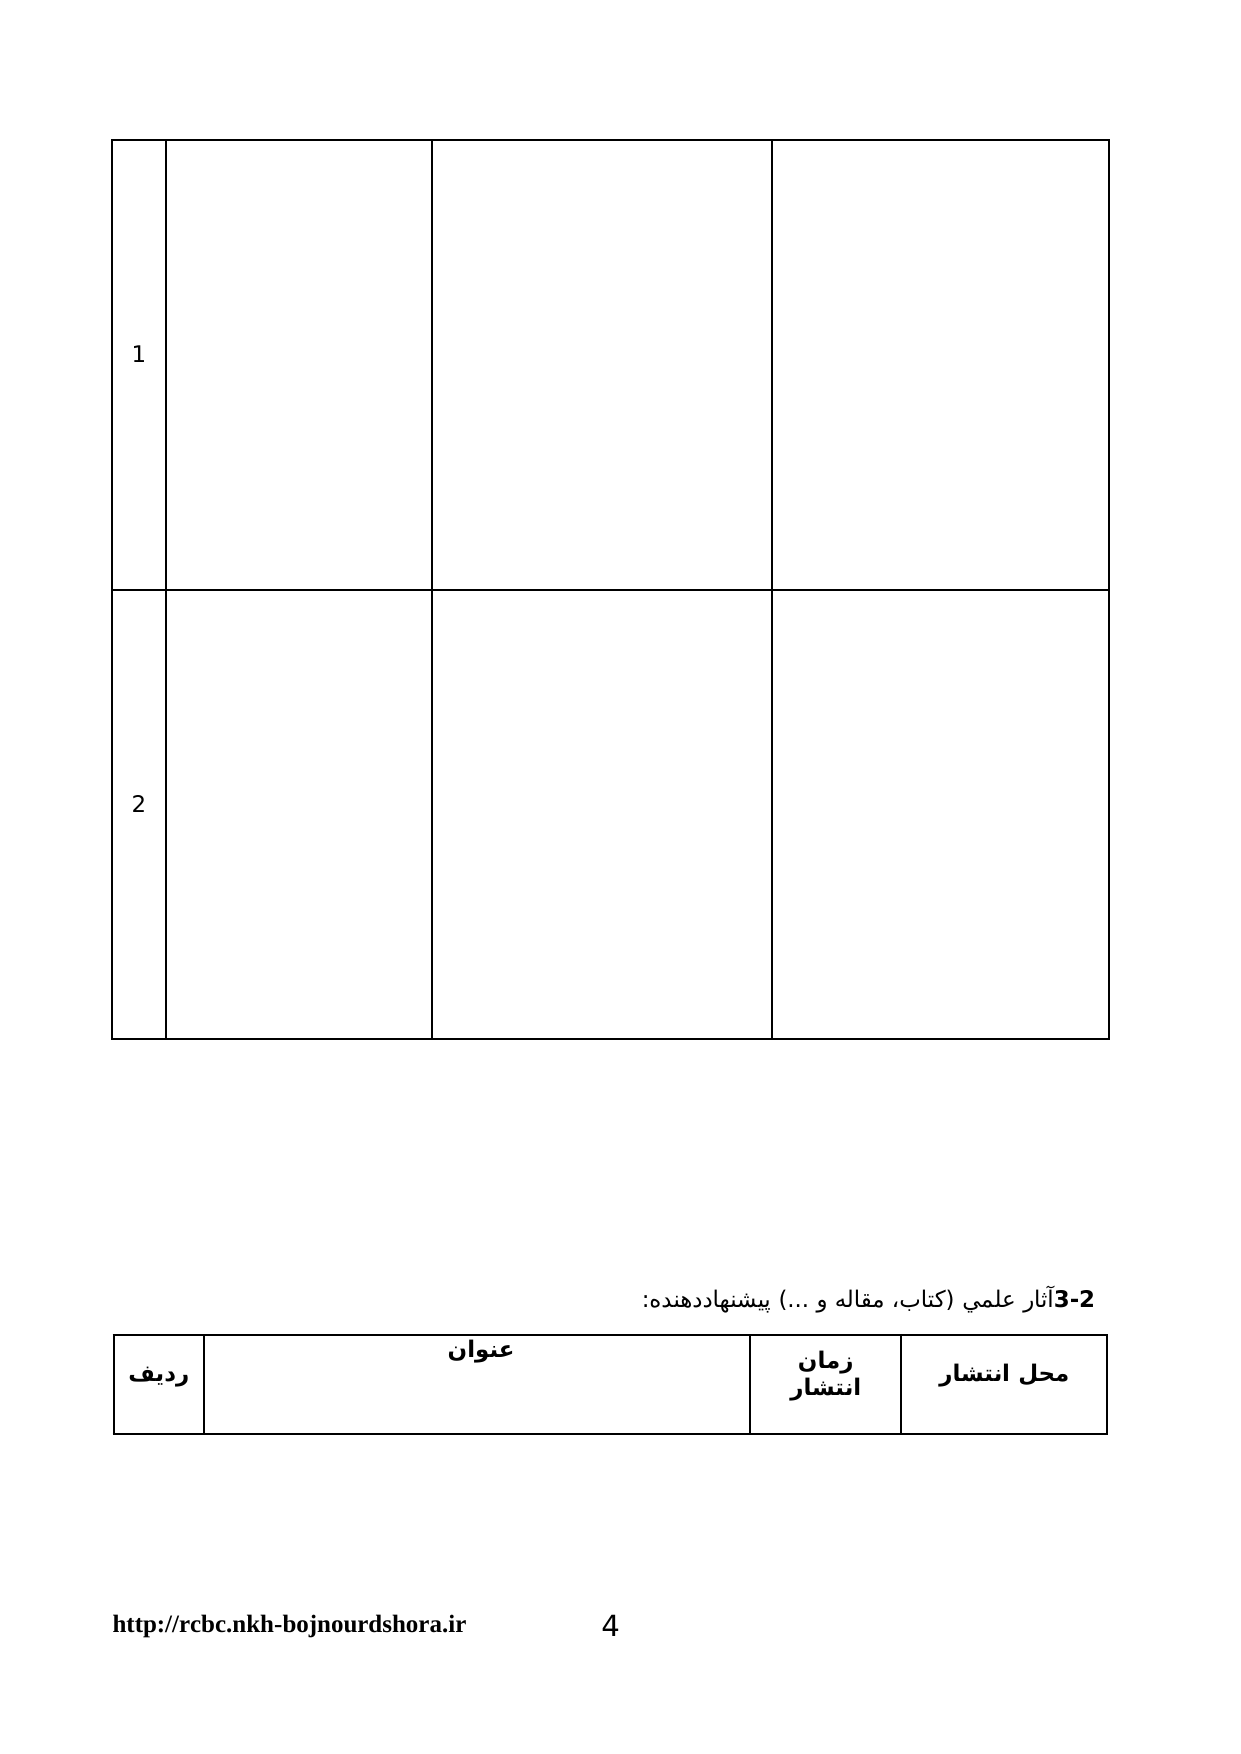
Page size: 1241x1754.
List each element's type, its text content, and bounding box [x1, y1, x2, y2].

table_cell 2 [113, 591, 165, 1038]
table_cell [167, 591, 431, 1038]
table_cell [433, 141, 771, 589]
table_cell [773, 591, 1108, 1038]
table_cell [167, 141, 431, 589]
table_cell [773, 141, 1108, 589]
table_header عنوان [205, 1336, 749, 1432]
table_header زمان انتشار [751, 1336, 900, 1432]
table_cell [433, 591, 771, 1038]
table_header رديف [115, 1336, 203, 1432]
table_header محل انتشار [902, 1336, 1106, 1432]
text 3-2آثار علمي (كتاب، مقاله و ...) پيشنهاددهنده: [112, 1286, 1095, 1313]
table_cell 1 [113, 141, 165, 589]
